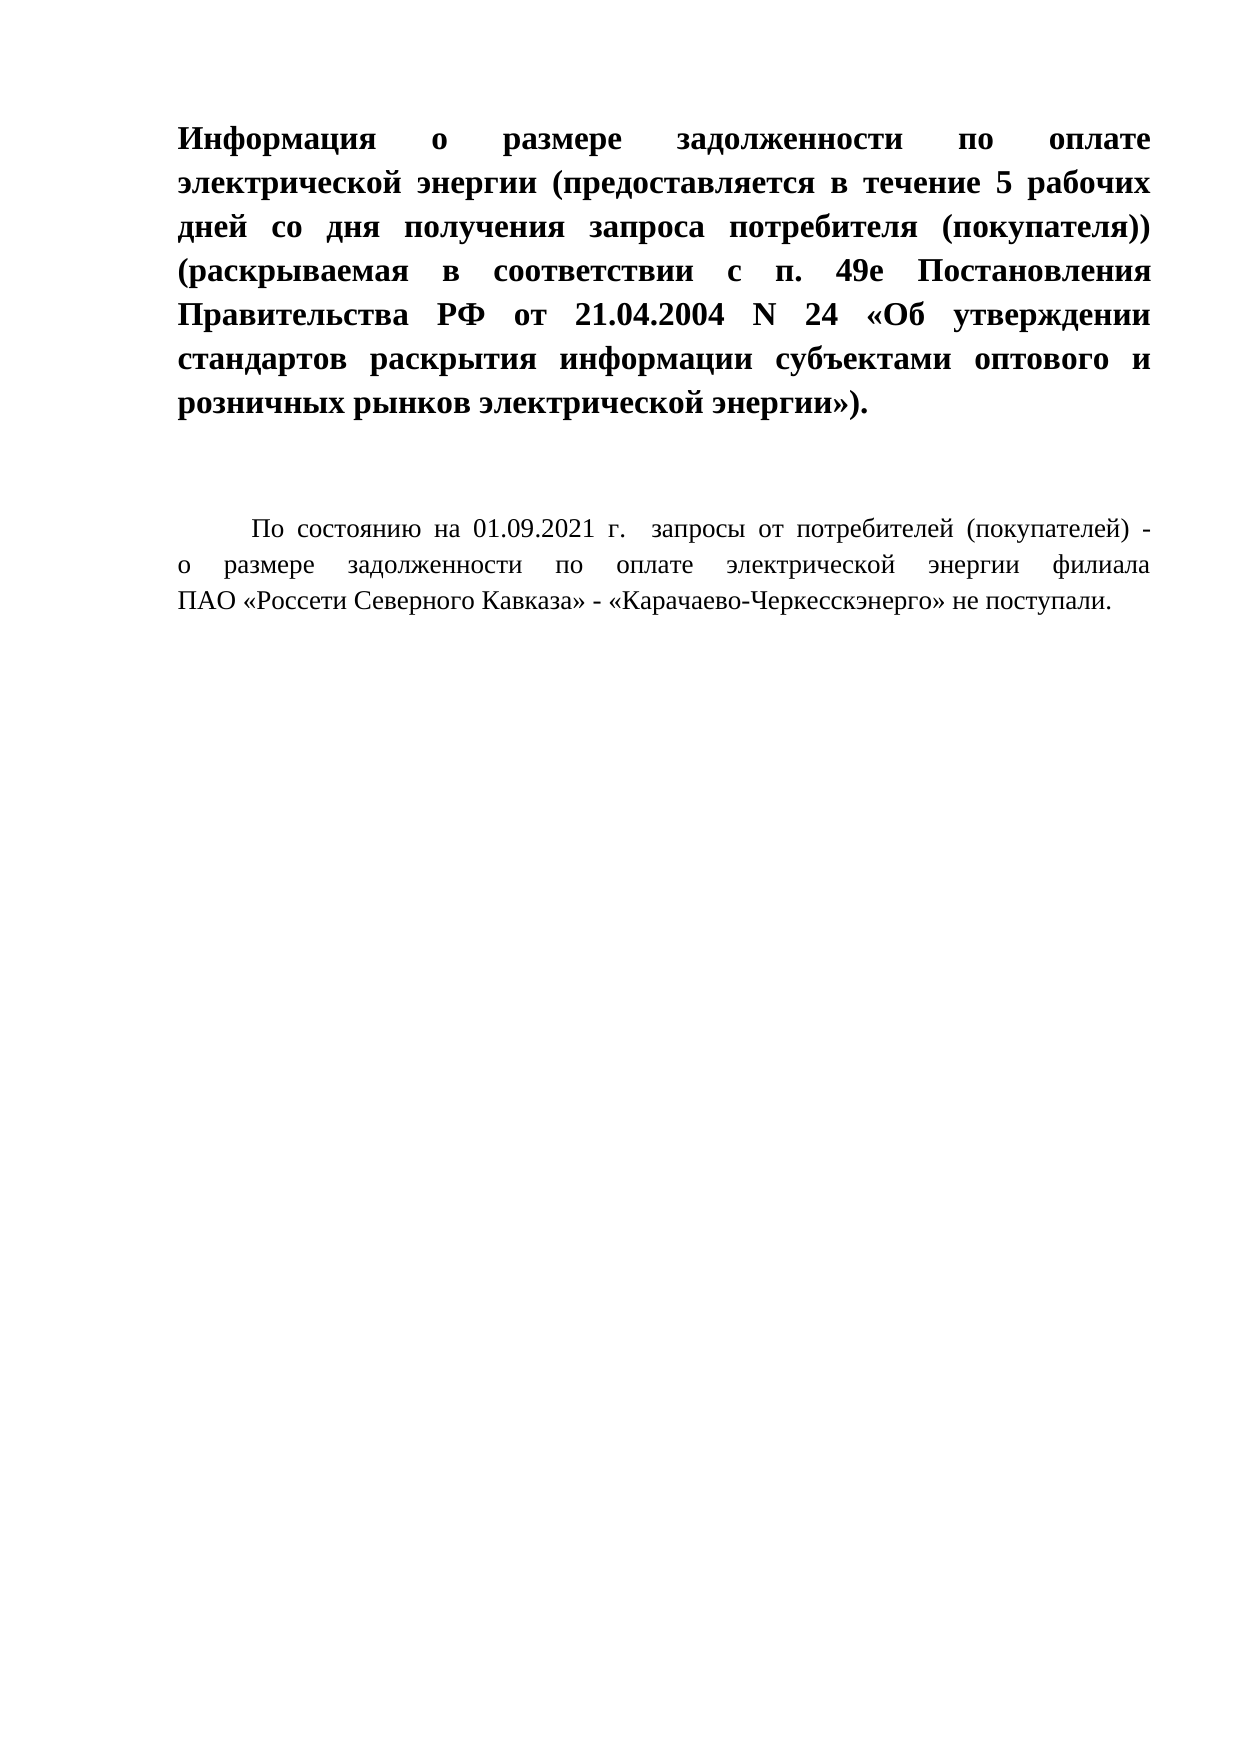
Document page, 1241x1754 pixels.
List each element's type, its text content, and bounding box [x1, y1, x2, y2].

text По состоянию на 01.09.2021 г. запросы от потребителей (покупателей) - о размере задолженности по оплате электрической энергии филиала ПАО «Россети Северного Кавказа» - «Карачаево-Черкесскэнерго» не поступали. [177, 512, 1152, 615]
text Информация о размере задолженности по оплате электрической энергии (предоставляется в течение 5 рабочих дней со дня получения запроса потребителя (покупателя)) (раскрываемая в соответствии с п. 49е Постановления Правительства РФ от 21.04.2004 N 24 «Об утверждении стандартов раскрытия информации субъектами оптового и розничных рынков электрической энергии»). [177, 118, 1152, 421]
